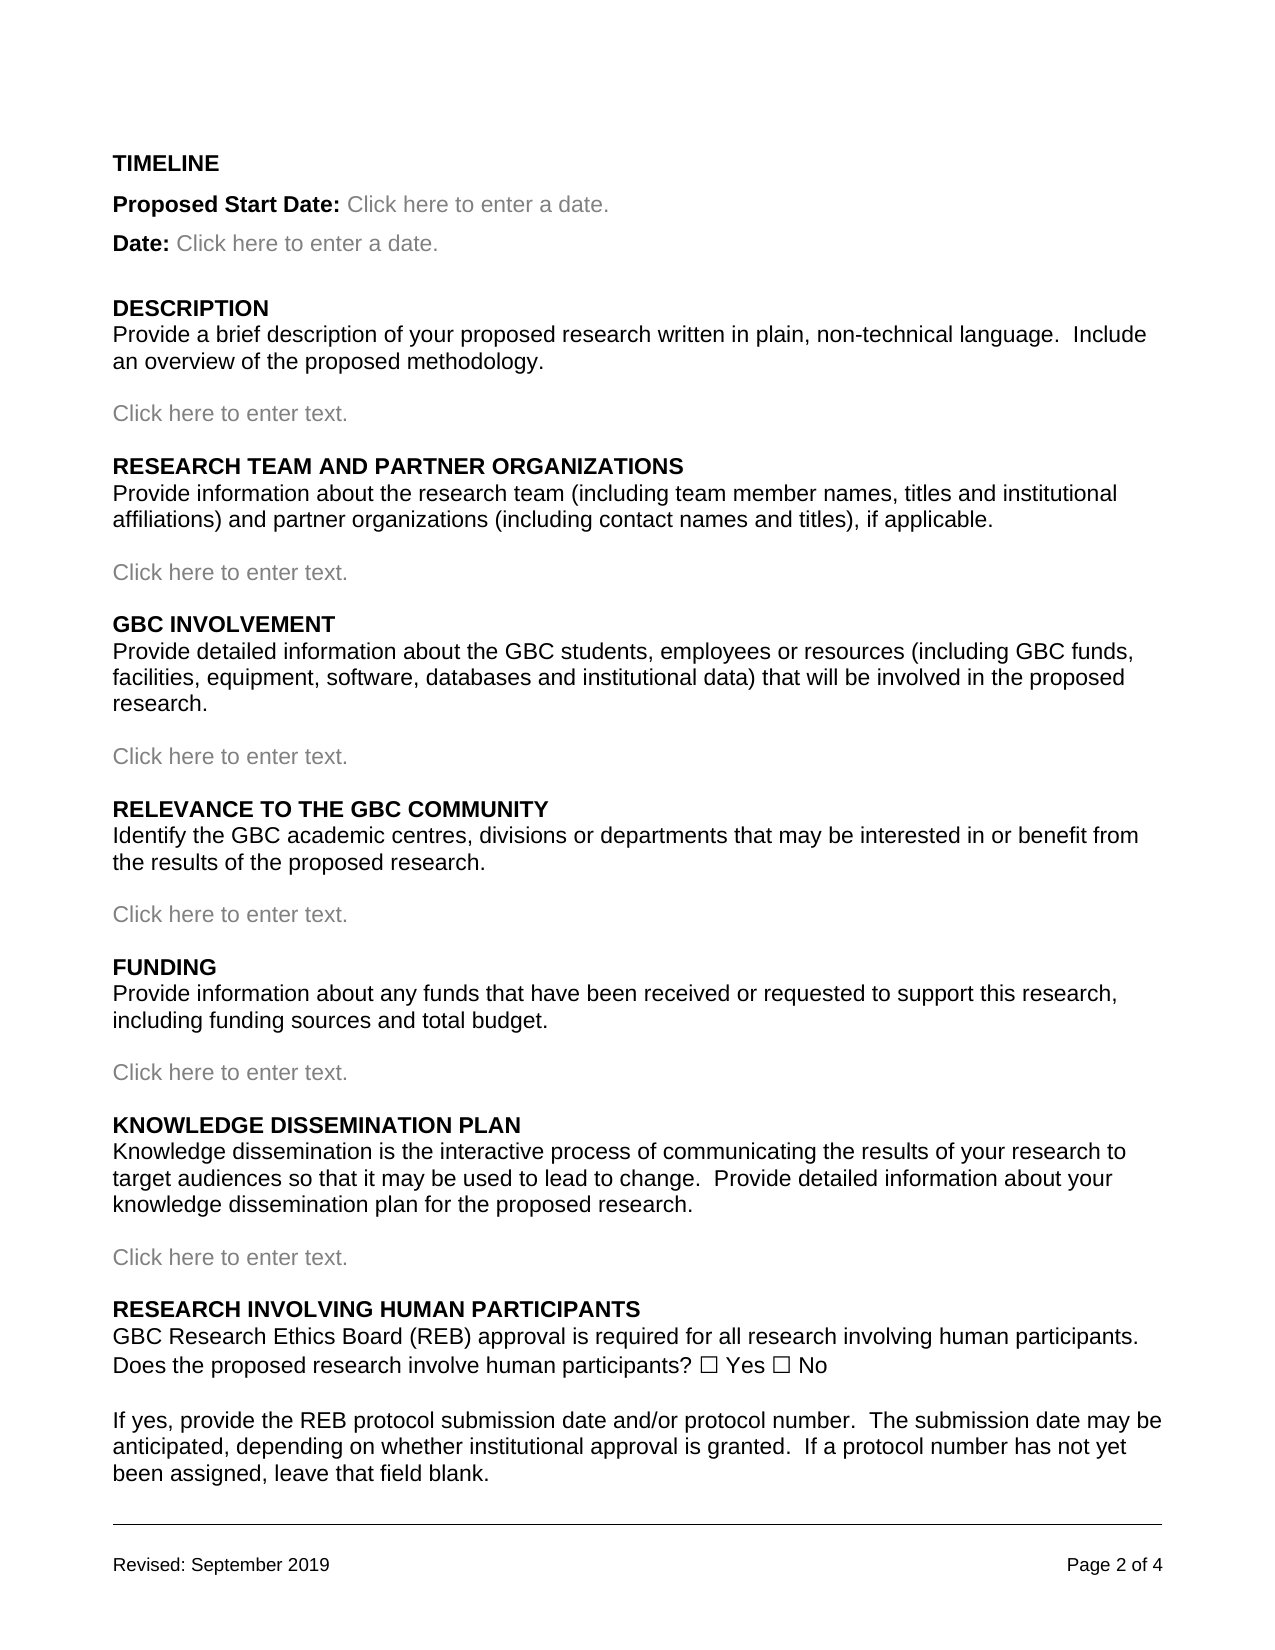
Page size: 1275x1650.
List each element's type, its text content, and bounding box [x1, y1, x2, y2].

text GBC INVOLVEMENT [112, 611, 1162, 638]
text Knowledge dissemination is the interactive process of communicating the results of your research to target audiences so that it may be used to lead to change. Provide detailed information about your knowledge dissemination plan for the proposed research. [112, 1138, 1162, 1217]
text RELEVANCE TO THE GBC COMMUNITY [112, 796, 1162, 822]
text Does the proposed research involve human participants? Yes No [112, 1349, 1162, 1380]
text Proposed Start Date: [112, 191, 1162, 217]
subtitle TIMELINE [112, 150, 1162, 176]
text RESEARCH TEAM AND PARTNER ORGANIZATIONS [112, 453, 1162, 479]
text Date: [112, 230, 1162, 256]
text Provide a brief description of your proposed research written in plain, non-technical language. Include an overview of the proposed methodology. [112, 321, 1162, 374]
text RESEARCH INVOLVING HUMAN PARTICIPANTS [112, 1296, 1162, 1323]
text Identify the GBC academic centres, divisions or departments that may be interested in or benefit from the results of the proposed research. [112, 822, 1162, 875]
text If yes, provide the REB protocol submission date and/or protocol number. The submission date may be anticipated, depending on whether institutional approval is granted. If a protocol number has not yet been assigned, leave that field blank. [112, 1407, 1162, 1486]
text Provide information about any funds that have been received or requested to support this research, including funding sources and total budget. [112, 980, 1162, 1033]
text FUNDING [112, 954, 1162, 980]
text GBC Research Ethics Board (REB) approval is required for all research involving human participants. [112, 1323, 1162, 1349]
text Provide information about the research team (including team member names, titles and institutional affiliations) and partner organizations (including contact names and titles), if applicable. [112, 479, 1162, 532]
text DESCRIPTION [112, 295, 1162, 321]
text Provide detailed information about the GBC students, employees or resources (including GBC funds, facilities, equipment, software, databases and institutional data) that will be involved in the proposed research. [112, 638, 1162, 717]
text KNOWLEDGE DISSEMINATION PLAN [112, 1112, 1162, 1138]
